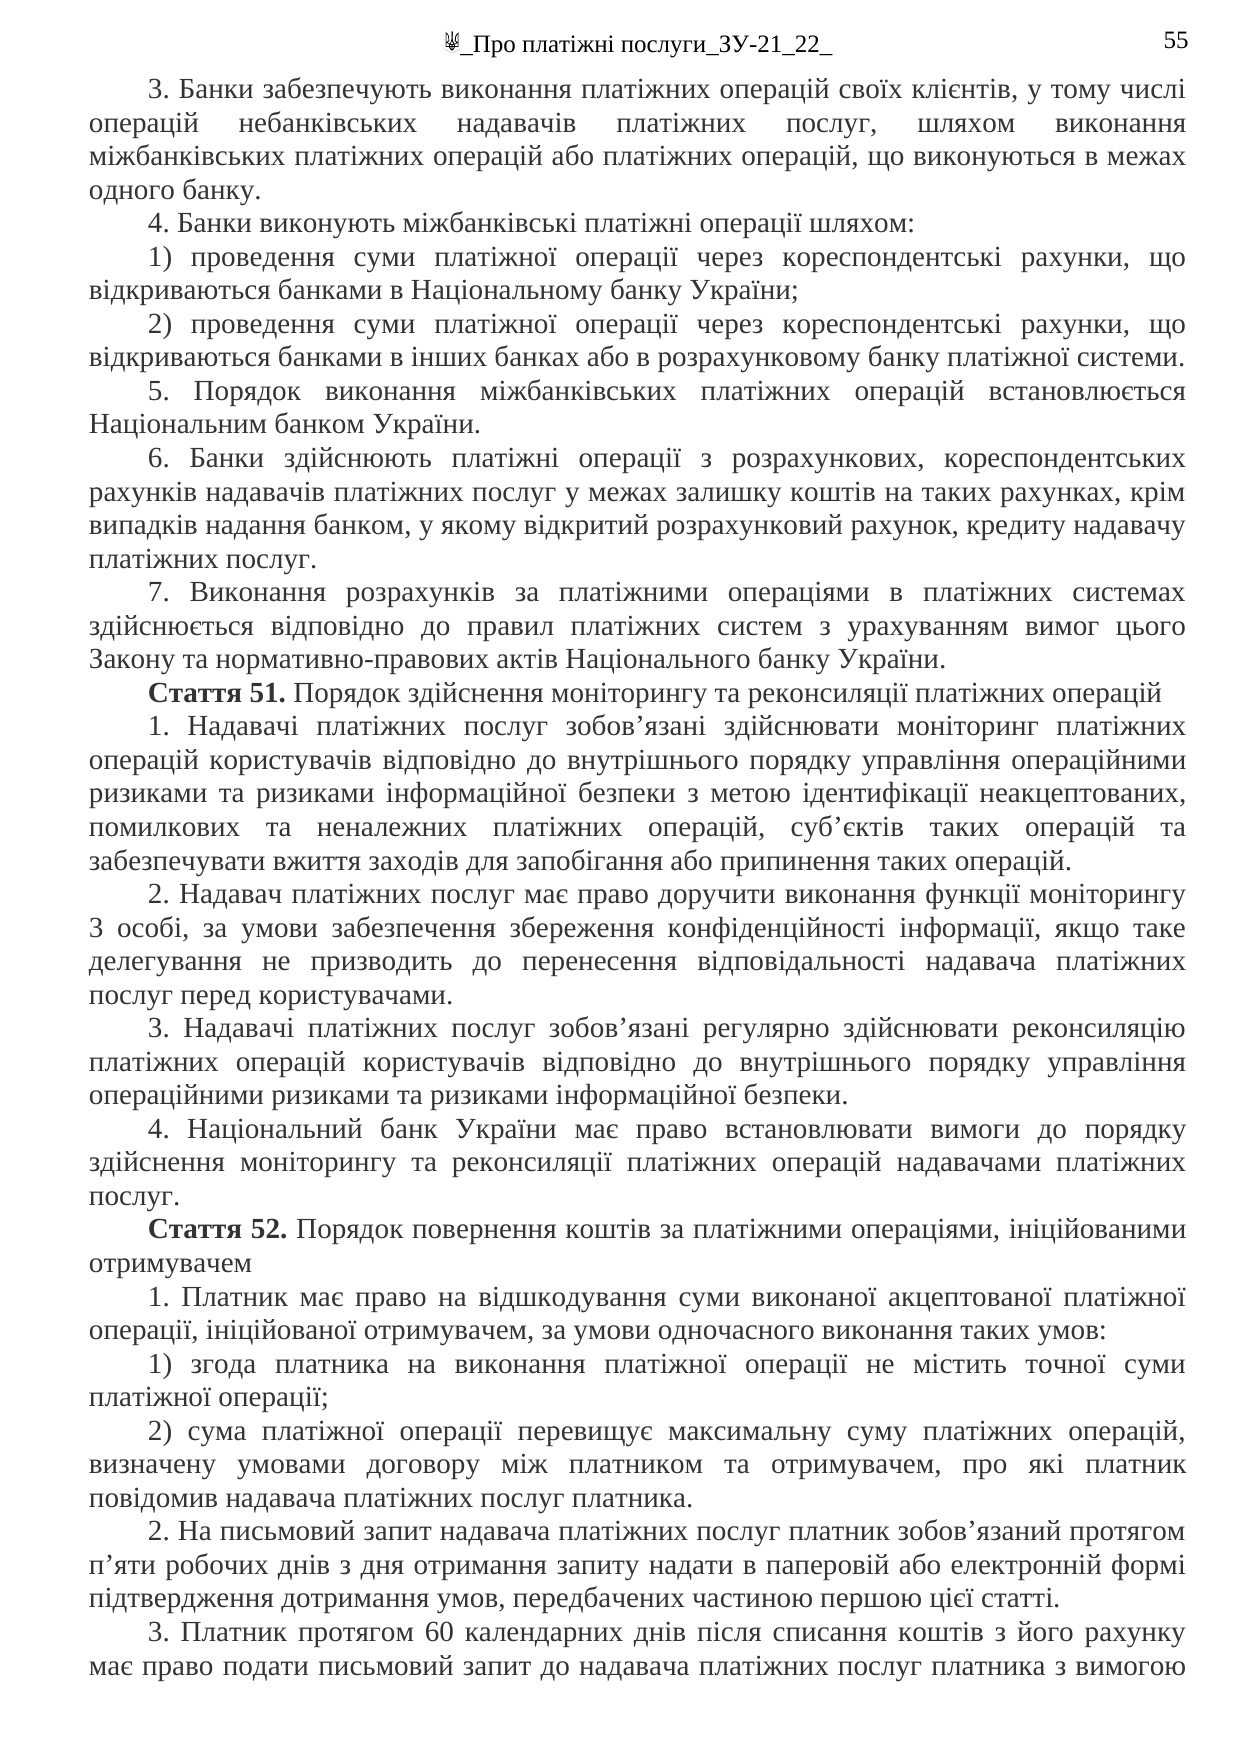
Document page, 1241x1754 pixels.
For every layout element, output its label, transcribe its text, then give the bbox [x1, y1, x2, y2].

text 5. Порядок виконання міжбанківських платіжних операцій встановлюється Національним банком України. [89, 373, 1187, 440]
text Стаття 51. Порядок здійснення моніторингу та реконсиляції платіжних операцій [89, 675, 1187, 708]
text 1. Надавачі платіжних послуг зобов’язані здійснювати моніторинг платіжних операцій користувачів відповідно до внутрішнього порядку управління операційними ризиками та ризиками інформаційної безпеки з метою ідентифікації неакцептованих, помилкових та неналежних платіжних операцій, суб’єктів таких операцій та забезпечувати вжиття заходів для запобігання або припинення таких операцій. [89, 708, 1187, 876]
text 7. Виконання розрахунків за платіжними операціями в платіжних системах здійснюється відповідно до правил платіжних систем з урахуванням вимог цього Закону та нормативно-правових актів Національного банку України. [89, 574, 1187, 675]
text 4. Національний банк України має право встановлювати вимоги до порядку здійснення моніторингу та реконсиляції платіжних операцій надавачами платіжних послуг. [89, 1111, 1187, 1212]
text 3. Надавачі платіжних послуг зобов’язані регулярно здійснювати реконсиляцію платіжних операцій користувачів відповідно до внутрішнього порядку управління операційними ризиками та ризиками інформаційної безпеки. [89, 1010, 1187, 1111]
text 2) проведення суми платіжної операції через кореспондентські рахунки, що відкриваються банками в інших банках або в розрахунковому банку платіжної системи. [89, 306, 1187, 373]
text 2) сума платіжної операції перевищує максимальну суму платіжних операцій, визначену умовами договору між платником та отримувачем, про які платник повідомив надавача платіжних послуг платника. [89, 1413, 1187, 1513]
text 1) згода платника на виконання платіжної операції не містить точної суми платіжної операції; [89, 1346, 1187, 1413]
text Стаття 52. Порядок повернення коштів за платіжними операціями, ініційованими отримувачем [89, 1212, 1187, 1279]
text 4. Банки виконують міжбанківські платіжні операції шляхом: [89, 205, 1187, 239]
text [89, 1614, 1187, 1681]
text 2. Надавач платіжних послуг має право доручити виконання функції моніторингу 3 особі, за умови забезпечення збереження конфіденційності інформації, якщо таке делегування не призводить до перенесення відповідальності надавача платіжних послуг перед користувачами. [89, 876, 1187, 1010]
text 1. Платник має право на відшкодування суми виконаної акцептованої платіжної операції, ініційованої отримувачем, за умови одночасного виконання таких умов: [89, 1279, 1187, 1346]
picture [443, 30, 461, 53]
text 2. На письмовий запит надавача платіжних послуг платник зобов’язаний протягом п’яти робочих днів з дня отримання запиту надати в паперовій або електронній формі підтвердження дотримання умов, передбачених частиною першою цієї статті. [89, 1513, 1187, 1614]
text 6. Банки здійснюють платіжні операції з розрахункових, кореспондентських рахунків надавачів платіжних послуг у межах залишку коштів на таких рахунках, крім випадків надання банком, у якому відкритий розрахунковий рахунок, кредиту надавачу платіжних послуг. [89, 440, 1187, 574]
text 3. Банки забезпечують виконання платіжних операцій своїх клієнтів, у тому числі операцій небанківських надавачів платіжних послуг, шляхом виконання міжбанківських платіжних операцій або платіжних операцій, що виконуються в межах одного банку. [89, 71, 1187, 205]
text 1) проведення суми платіжної операції через кореспондентські рахунки, що відкриваються банками в Національному банку України; [89, 239, 1187, 306]
